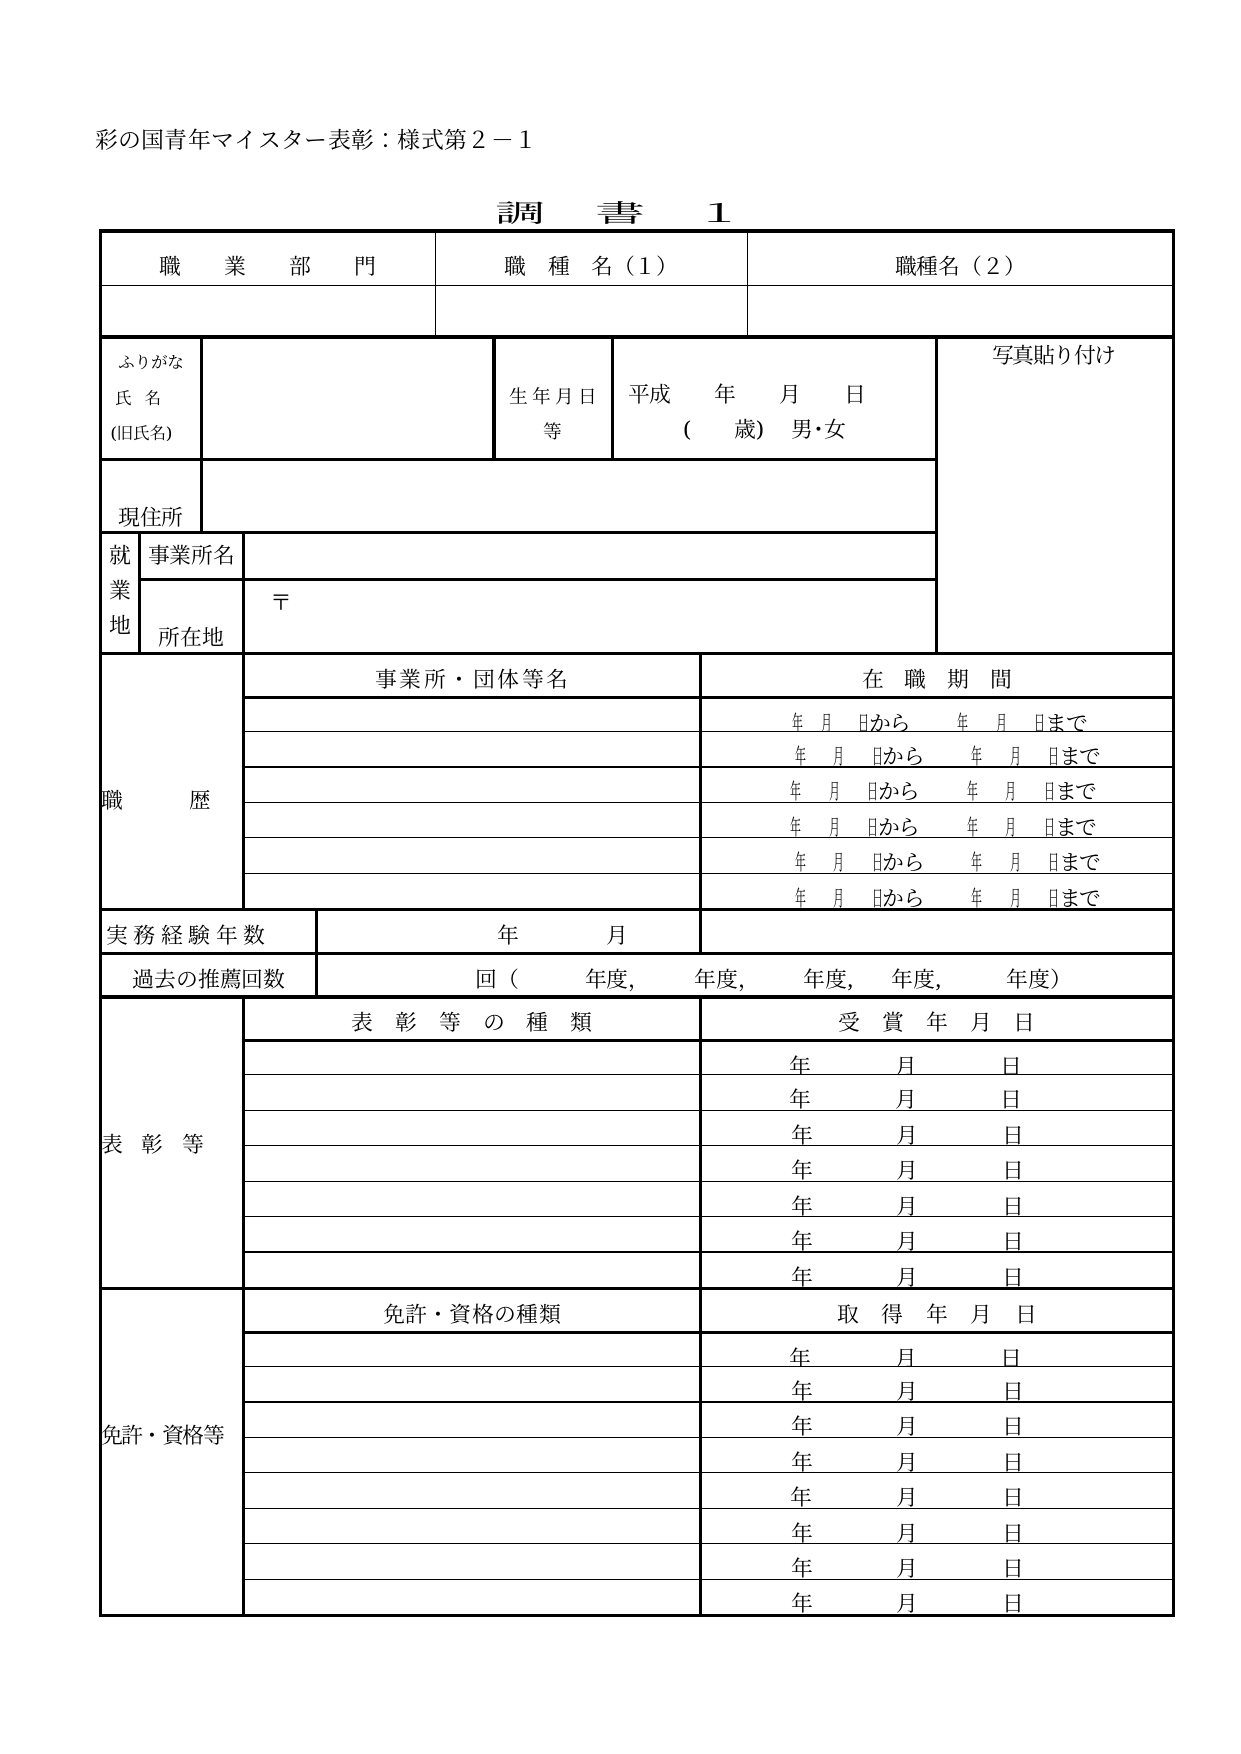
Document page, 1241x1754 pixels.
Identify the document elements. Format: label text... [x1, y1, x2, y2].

table_cell [245, 1075, 699, 1110]
table_cell [436, 286, 747, 335]
table_cell 表 彰 等 の 種 類 [245, 999, 699, 1039]
table_cell 年 月 日から 年 月 日まで [702, 699, 1172, 731]
table_cell 年 月 日から 年 月 日まで [702, 874, 1172, 908]
table_cell 年 月 日 [702, 1438, 1172, 1472]
table_cell [245, 1182, 699, 1216]
table_cell 過去の推薦回数 [102, 955, 315, 995]
table_cell 年 月 日 [702, 1111, 1172, 1145]
table_cell [245, 1438, 699, 1472]
text 彩の国青年マイスター表彰：様式第２－１ [88, 118, 1152, 156]
table_cell 年 月 日から 年 月 日まで [702, 838, 1172, 873]
table_cell 生年月日 等 [496, 339, 611, 458]
table_cell 年 月 日 [702, 1042, 1172, 1074]
table_cell 回（ 年度， 年度， 年度, 年度, 年度） [318, 955, 1172, 995]
table_cell [748, 286, 1172, 335]
table_cell 在職期間 [702, 655, 1172, 696]
table_cell 年 月 日 [702, 1217, 1172, 1251]
table_cell [245, 1111, 699, 1145]
table_cell 年 月 日 [702, 1367, 1172, 1401]
table_cell 受 賞 年 月 日 [702, 999, 1172, 1039]
table_header 職種名（２） [748, 233, 1172, 285]
table_cell [245, 1367, 699, 1401]
table_cell [245, 874, 699, 908]
table_cell 写真貼り付け [938, 339, 1172, 652]
table_cell [245, 1334, 699, 1366]
table_cell 年 月 日から 年 月 日まで [702, 768, 1172, 802]
table_cell 年 月 日 [702, 1403, 1172, 1437]
table_cell [245, 1146, 699, 1181]
table_cell 職 歴 [102, 655, 242, 908]
table_cell [245, 1580, 699, 1614]
table_header 職 種 名（１） [436, 233, 747, 285]
table_cell 平成 年 月 日 ( 歳) 男･女 [614, 339, 935, 458]
table_cell ふりがな 氏 名 (旧氏名) [102, 339, 200, 458]
table_cell 年 月 日 [702, 1473, 1172, 1508]
table_cell 免許・資格の種類 [245, 1290, 699, 1331]
table_cell 年 月 日 [702, 1334, 1172, 1366]
table_cell [245, 768, 699, 802]
table_cell [245, 1509, 699, 1543]
table_cell [245, 1403, 699, 1437]
table_cell 年 月 日 [702, 1544, 1172, 1578]
table_cell [245, 1473, 699, 1508]
table_cell 就業地 [102, 534, 138, 652]
table_cell [245, 732, 699, 766]
table_cell [245, 1217, 699, 1251]
table_cell [245, 534, 935, 578]
table_cell 表 彰 等 [102, 999, 242, 1287]
table_cell 年 月 日 [702, 1253, 1172, 1287]
table_cell 年 月 日 [702, 1075, 1172, 1110]
table_cell [102, 286, 435, 335]
table_cell 年 月 日 [702, 1509, 1172, 1543]
table_cell 年 月 日から 年 月 日まで [702, 803, 1172, 837]
table_cell [245, 699, 699, 731]
table_cell [245, 803, 699, 837]
table_cell [245, 838, 699, 873]
table_cell 事業所・団体等名 [245, 655, 699, 696]
table_cell 年 月 日 [702, 1182, 1172, 1216]
table_cell [245, 1253, 699, 1287]
table_cell 所在地 [141, 581, 242, 652]
table_cell 年 月 日 [702, 1580, 1172, 1614]
table_cell 年 月 [318, 911, 699, 952]
table_cell 実 務 経 験 年 数 [102, 911, 315, 952]
text 調 書 １ [88, 193, 1152, 229]
table_cell [203, 339, 492, 458]
table_cell [245, 1042, 699, 1074]
table_cell [702, 911, 1172, 952]
table_cell [203, 461, 935, 531]
table_cell [245, 1544, 699, 1578]
table_cell 年 月 日 [702, 1146, 1172, 1181]
table_cell 〒 [245, 581, 935, 652]
table_cell 取 得 年 月 日 [702, 1290, 1172, 1331]
table_cell 免許・資格等 [102, 1290, 242, 1614]
table_cell 年 月 日から 年 月 日まで [702, 732, 1172, 766]
table_cell 事業所名 [141, 534, 242, 578]
table_header 職 業 部 門 [102, 233, 435, 285]
table_cell 現住所 [102, 461, 200, 531]
